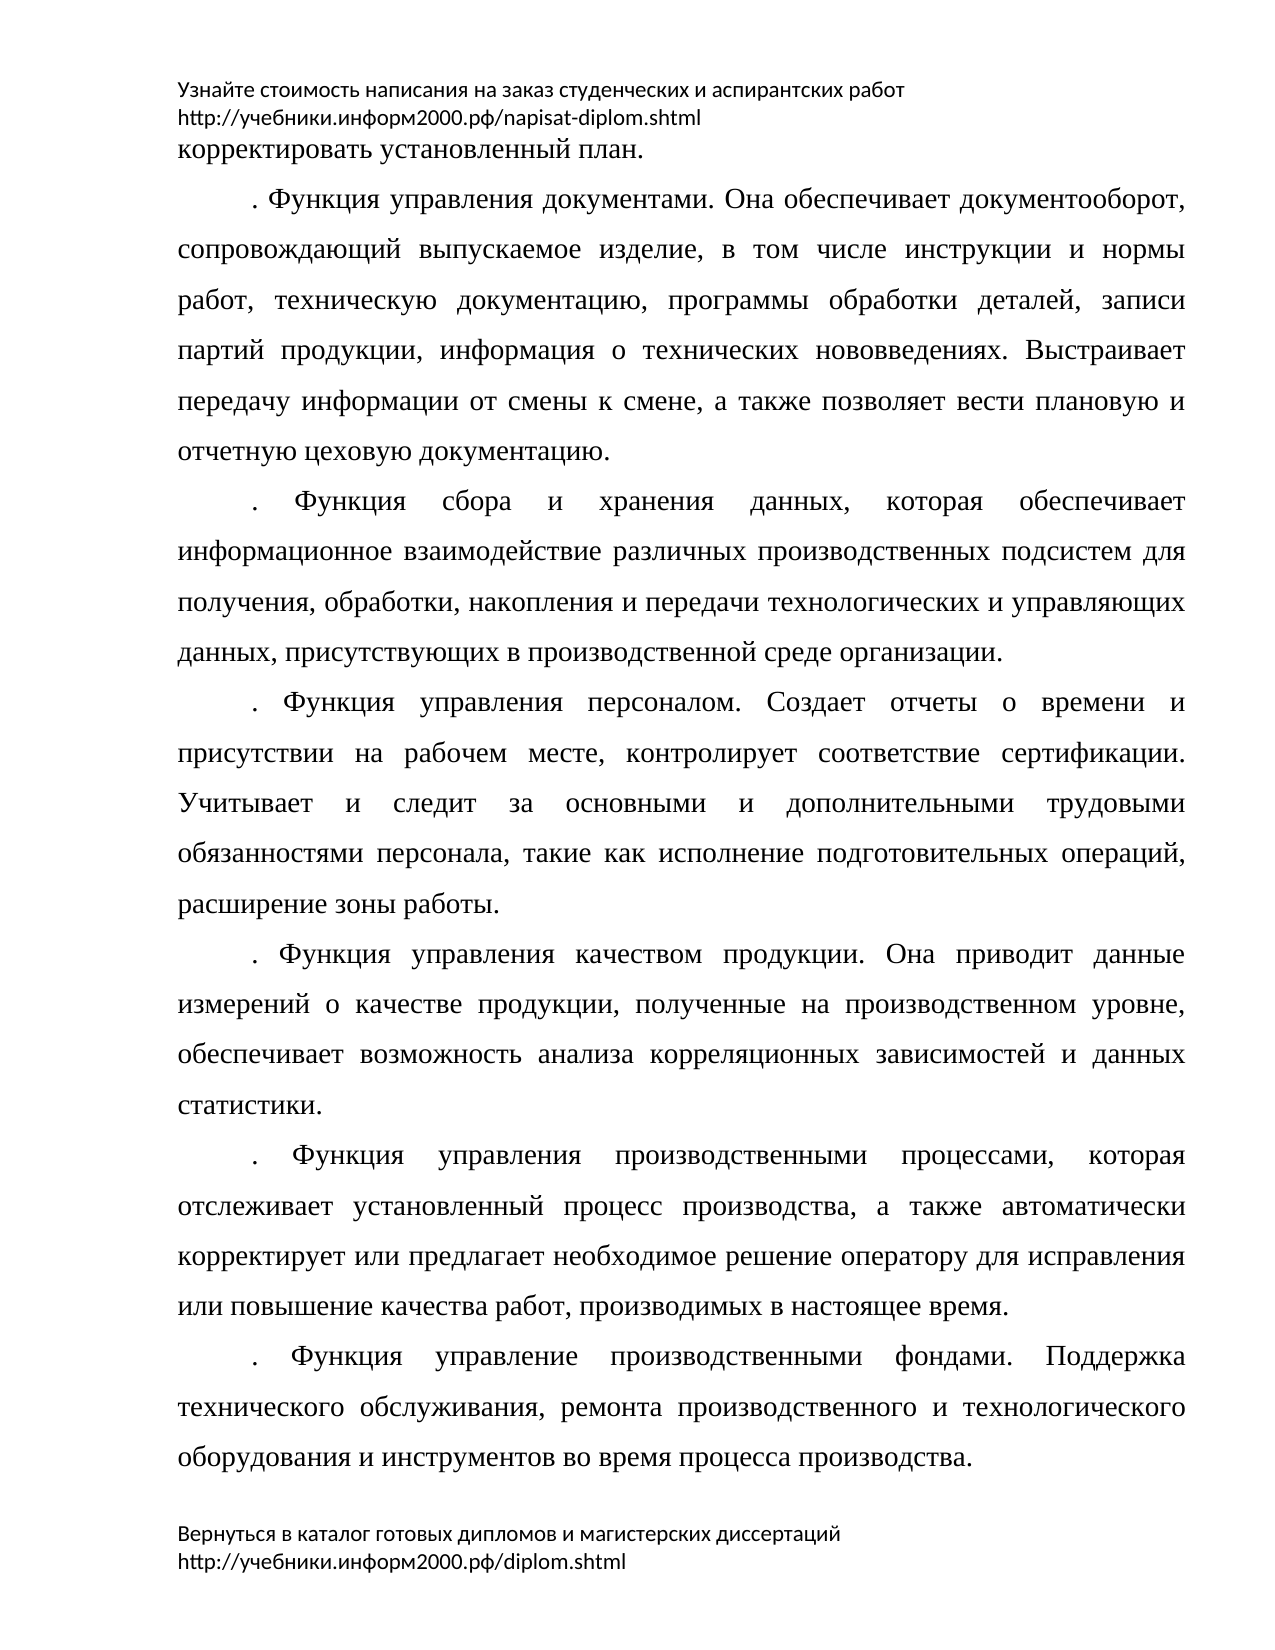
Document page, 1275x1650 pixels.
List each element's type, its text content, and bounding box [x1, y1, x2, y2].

text . Функция сбора и хранения данных, которая обеспечивает информационное взаимодействие различных производственных подсистем для получения, обработки, накопления и передачи технологических и управляющих данных, присутствующих в производственной среде организации. [177, 483, 1186, 668]
text . Функция управления персоналом. Создает отчеты о времени и присутствии на рабочем месте, контролирует соответствие сертификации. Учитывает и следит за основными и дополнительными трудовыми обязанностями персонала, такие как исполнение подготовительных операций, расширение зоны работы. [177, 684, 1186, 919]
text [177, 131, 1186, 164]
text . Функция управления качеством продукции. Она приводит данные измерений о качестве продукции, полученные на производственном уровне, обеспечивает возможность анализа корреляционных зависимостей и данных статистики. [177, 936, 1186, 1121]
text . Функция управления документами. Она обеспечивает документооборот, сопровождающий выпускаемое изделие, в том числе инструкции и нормы работ, техническую документацию, программы обработки деталей, записи партий продукции, информация о технических нововведениях. Выстраивает передачу информации от смены к смене, а также позволяет вести плановую и отчетную цеховую документацию. [177, 181, 1186, 466]
text . Функция управление производственными фондами. Поддержка технического обслуживания, ремонта производственного и технологического оборудования и инструментов во время процесса производства. [177, 1338, 1186, 1473]
text . Функция управления производственными процессами, которая отслеживает установленный процесс производства, а также автоматически корректирует или предлагает необходимое решение оператору для исправления или повышение качества работ, производимых в настоящее время. [177, 1137, 1186, 1322]
